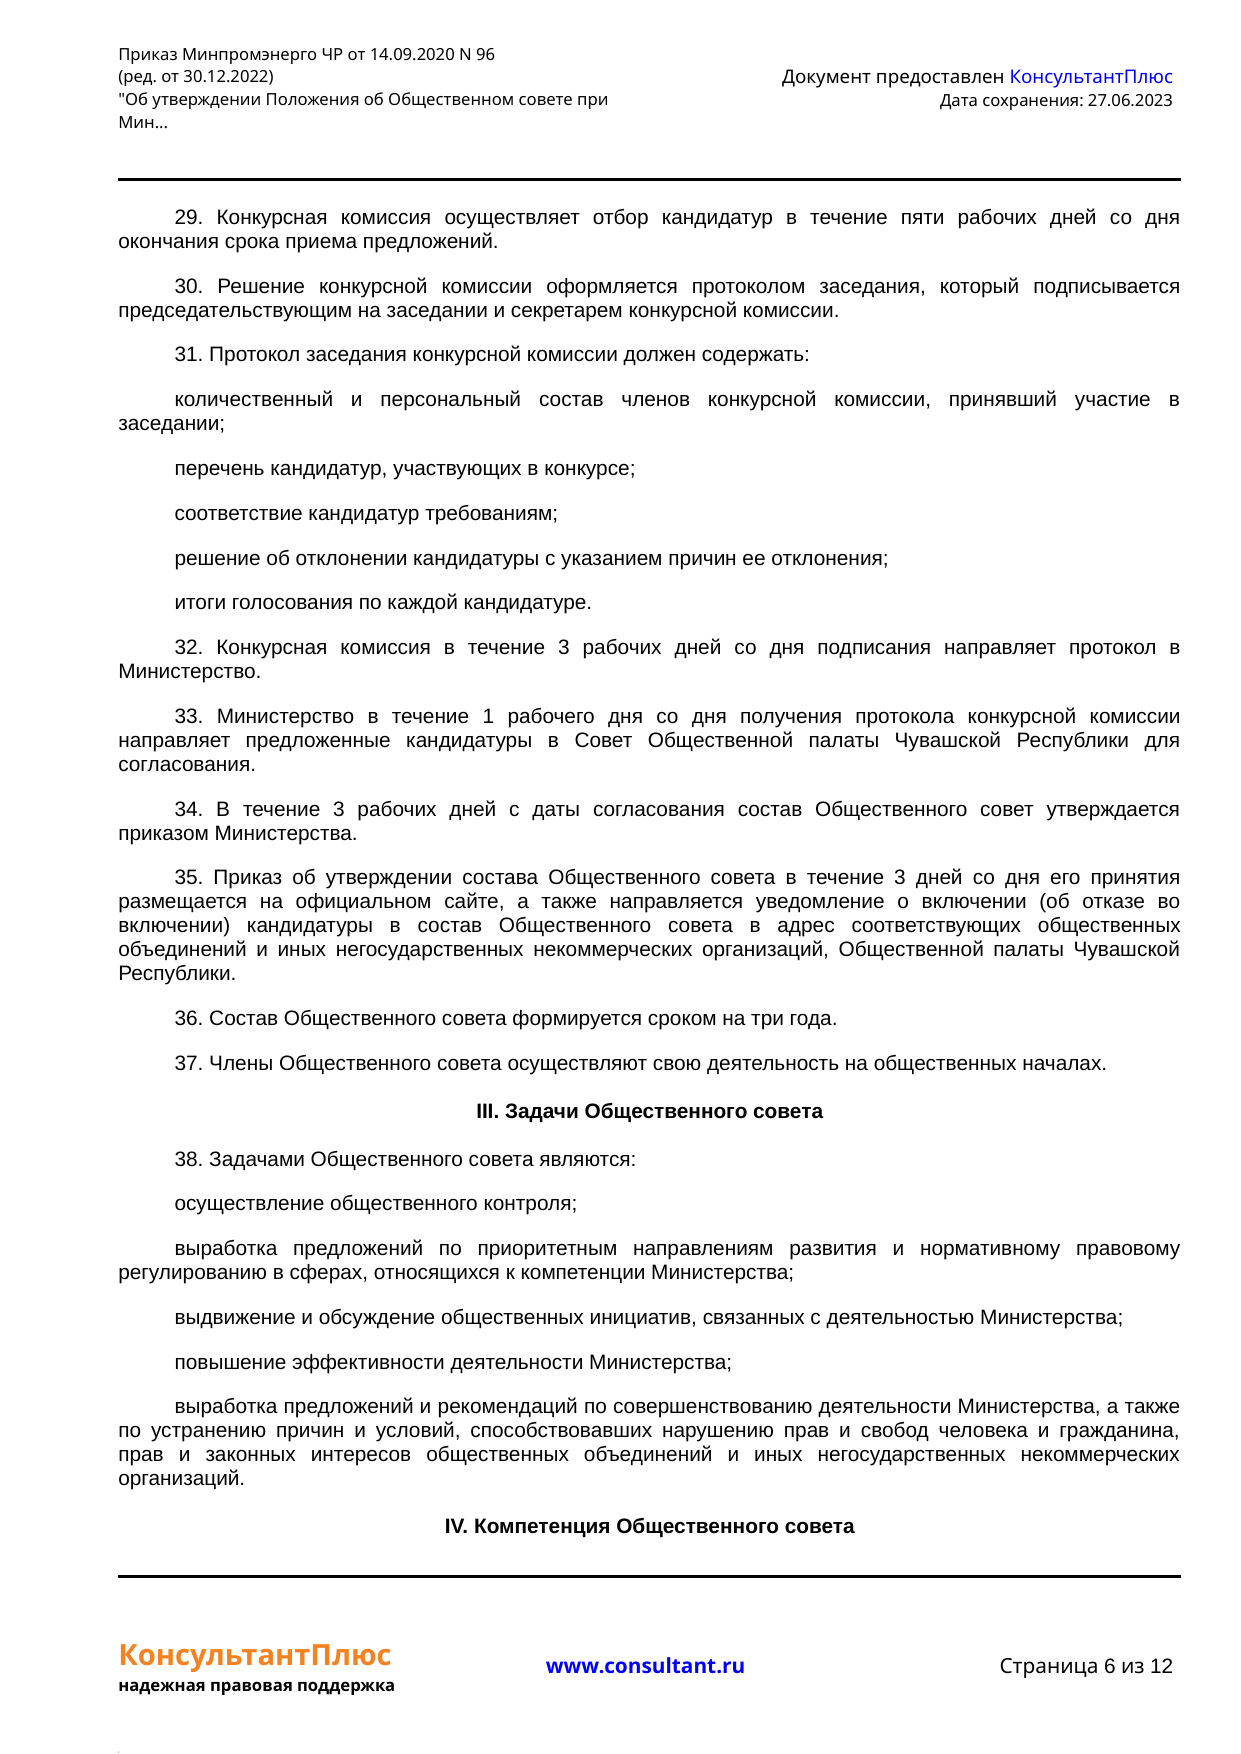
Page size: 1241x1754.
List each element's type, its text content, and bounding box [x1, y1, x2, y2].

title IV. Компетенция Общественного совета [118, 1514, 1181, 1538]
text соответствие кандидатур требованиям; [118, 501, 1181, 524]
text итоги голосования по каждой кандидатуре. [118, 590, 1181, 614]
text выдвижение и обсуждение общественных инициатив, связанных с деятельностью Министерства; [118, 1305, 1181, 1329]
text повышение эффективности деятельности Министерства; [118, 1349, 1181, 1373]
text решение об отклонении кандидатуры с указанием причин ее отклонения; [118, 545, 1181, 569]
title III. Задачи Общественного совета [118, 1098, 1181, 1122]
text выработка предложений и рекомендаций по совершенствованию деятельности Министерства, а также по устранению причин и условий, способствовавших нарушению прав и свобод человека и гражданина, прав и законных интересов общественных объединений и иных негосударственных некоммерческих организаций. [118, 1394, 1181, 1490]
text 37. Члены Общественного совета осуществляют свою деятельность на общественных началах. [118, 1051, 1181, 1074]
text 36. Состав Общественного совета формируется сроком на три года. [118, 1006, 1181, 1030]
text 32. Конкурсная комиссия в течение 3 рабочих дней со дня подписания направляет протокол в Министерство. [118, 635, 1181, 683]
text 35. Приказ об утверждении состава Общественного совета в течение 3 дней со дня его принятия размещается на официальном сайте, а также направляется уведомление о включении (об отказе во включении) кандидатуры в состав Общественного совета в адрес соответствующих общественных объединений и иных негосударственных некоммерческих организаций, Общественной палаты Чувашской Республики. [118, 865, 1181, 985]
text 31. Протокол заседания конкурсной комиссии должен содержать: [118, 342, 1181, 366]
text выработка предложений по приоритетным направлениям развития и нормативному правовому регулированию в сферах, относящихся к компетенции Министерства; [118, 1236, 1181, 1284]
text перечень кандидатур, участвующих в конкурсе; [118, 456, 1181, 480]
text 38. Задачами Общественного совета являются: [118, 1146, 1181, 1170]
text количественный и персональный состав членов конкурсной комиссии, принявший участие в заседании; [118, 387, 1181, 435]
text 29. Конкурсная комиссия осуществляет отбор кандидатур в течение пяти рабочих дней со дня окончания срока приема предложений. [118, 205, 1181, 253]
text 33. Министерство в течение 1 рабочего дня со дня получения протокола конкурсной комиссии направляет предложенные кандидатуры в Совет Общественной палаты Чувашской Республики для согласования. [118, 704, 1181, 776]
text 34. В течение 3 рабочих дней с даты согласования состав Общественного совет утверждается приказом Министерства. [118, 796, 1181, 844]
text осуществление общественного контроля; [118, 1191, 1181, 1215]
text 30. Решение конкурсной комиссии оформляется протоколом заседания, который подписывается председательствующим на заседании и секретарем конкурсной комиссии. [118, 273, 1181, 321]
